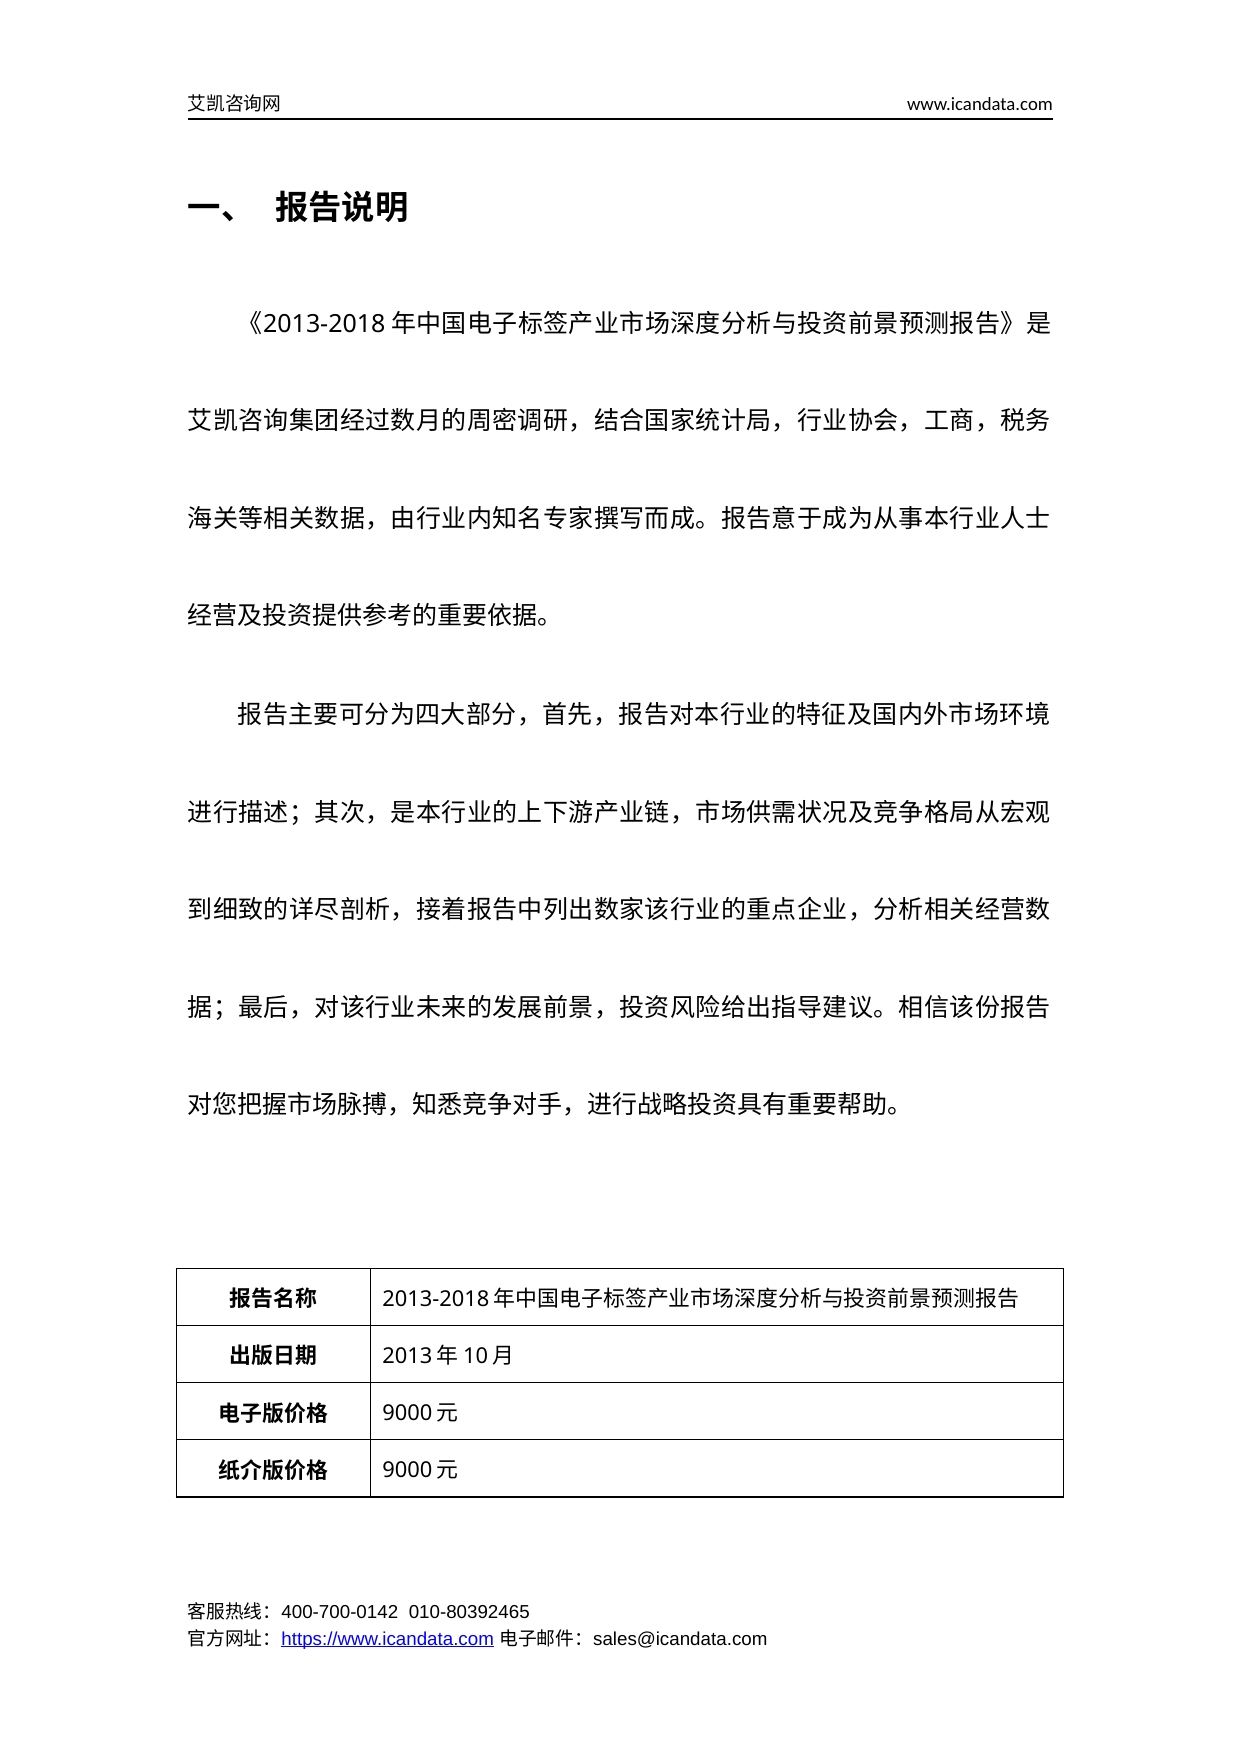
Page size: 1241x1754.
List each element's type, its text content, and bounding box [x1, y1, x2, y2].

table_header 2013-2018年中国电子标签产业市场深度分析与投资前景预测报告 [371, 1269, 1063, 1325]
table_header 报告名称 [177, 1269, 370, 1325]
table_cell 纸介版价格 [177, 1440, 370, 1496]
subtitle 报告说明 [187, 172, 1053, 237]
table_cell 9000元 [371, 1440, 1063, 1496]
table_cell 出版日期 [177, 1326, 370, 1382]
text 《2013-2018年中国电子标签产业市场深度分析与投资前景预测报告》是艾凯咨询集团经过数月的周密调研，结合国家统计局，行业协会，工商，税务海关等相关数据，由行业内知名专家撰写而成。报告意于成为从事本行业人士经营及投资提供参考的重要依据。 [187, 289, 1053, 646]
table_cell 2013年10月 [371, 1326, 1063, 1382]
table_cell 电子版价格 [177, 1383, 370, 1439]
text 报告主要可分为四大部分，首先，报告对本行业的特征及国内外市场环境进行描述；其次，是本行业的上下游产业链，市场供需状况及竞争格局从宏观到细致的详尽剖析，接着报告中列出数家该行业的重点企业，分析相关经营数据；最后，对该行业未来的发展前景，投资风险给出指导建议。相信该份报告对您把握市场脉搏，知悉竞争对手，进行战略投资具有重要帮助。 [187, 681, 1053, 1136]
table_cell 9000元 [371, 1383, 1063, 1439]
